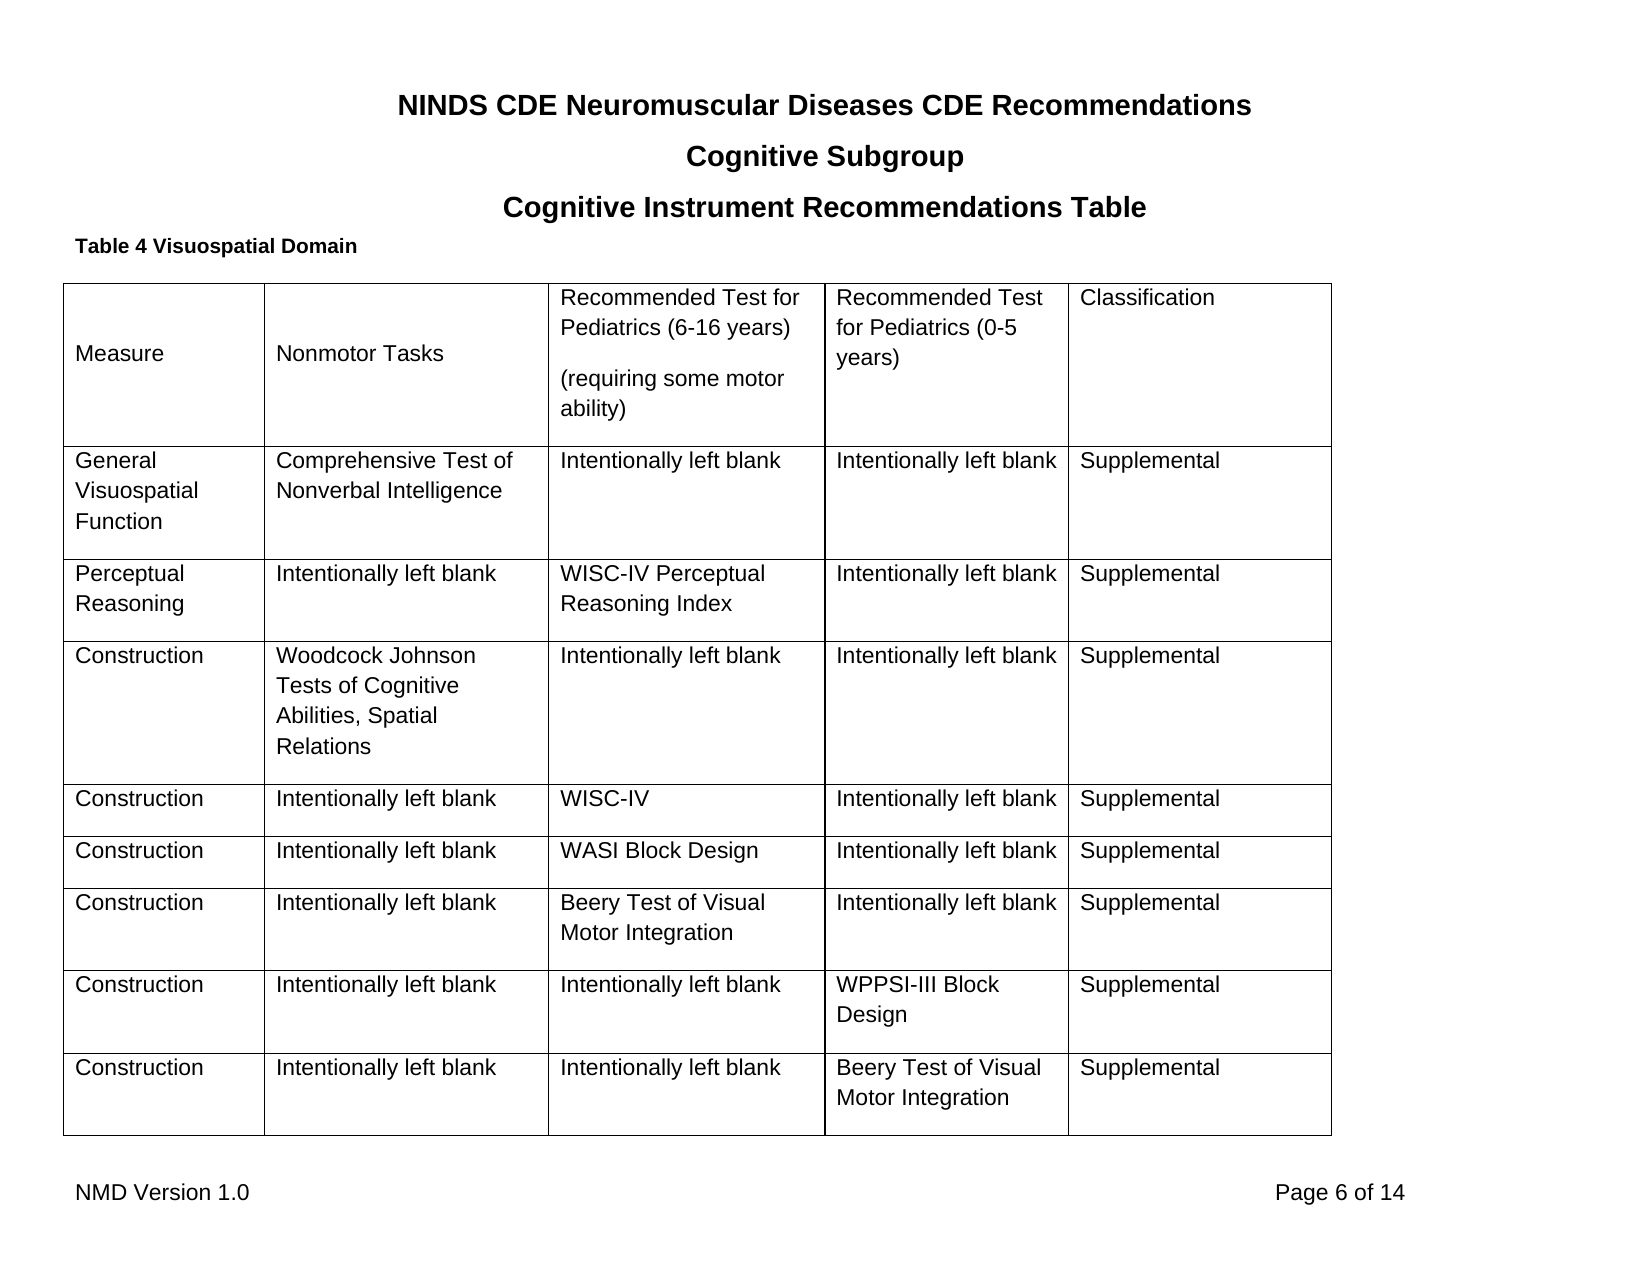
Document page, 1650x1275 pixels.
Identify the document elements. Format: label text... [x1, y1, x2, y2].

table_header Recommended Test for Pediatrics (0-5 years) [826, 284, 1068, 446]
table_cell Supplemental [1069, 889, 1331, 970]
table_cell Intentionally left blank [826, 889, 1068, 970]
table_cell WISC-IV [549, 785, 824, 836]
table_cell Intentionally left blank [265, 837, 548, 888]
table_cell WISC-IV Perceptual Reasoning Index [549, 560, 824, 641]
table_cell Intentionally left blank [826, 447, 1068, 559]
table_cell Construction [64, 971, 264, 1052]
table_cell Comprehensive Test of Nonverbal Intelligence [265, 447, 548, 559]
table_cell Intentionally left blank [549, 971, 824, 1052]
table_cell Construction [64, 889, 264, 970]
table_cell General Visuospatial Function [64, 447, 264, 559]
table_cell Intentionally left blank [265, 1054, 548, 1135]
table_cell WPPSI-III Block Design [826, 971, 1068, 1052]
table_cell Supplemental [1069, 785, 1331, 836]
table_cell Construction [64, 785, 264, 836]
table_cell Supplemental [1069, 971, 1331, 1052]
table_cell Construction [64, 642, 264, 784]
table_cell Construction [64, 837, 264, 888]
table_cell Supplemental [1069, 560, 1331, 641]
table_header Measure [64, 284, 264, 446]
table_header Recommended Test for Pediatrics (6-16 years) (requiring some motor ability) [549, 284, 824, 446]
table_cell Woodcock Johnson Tests of Cognitive Abilities, Spatial Relations [265, 642, 548, 784]
table_cell Intentionally left blank [265, 889, 548, 970]
table_cell Beery Test of Visual Motor Integration [826, 1054, 1068, 1135]
table_cell Construction [64, 1054, 264, 1135]
table_header Classification [1069, 284, 1331, 446]
table_cell Supplemental [1069, 837, 1331, 888]
table_cell Supplemental [1069, 447, 1331, 559]
table_cell Intentionally left blank [826, 560, 1068, 641]
table_cell Beery Test of Visual Motor Integration [549, 889, 824, 970]
table_cell Supplemental [1069, 642, 1331, 784]
table_cell Intentionally left blank [265, 560, 548, 641]
table_cell Intentionally left blank [549, 642, 824, 784]
table_header Nonmotor Tasks [265, 284, 548, 446]
table_cell Perceptual Reasoning [64, 560, 264, 641]
table_cell Intentionally left blank [826, 785, 1068, 836]
table_cell Intentionally left blank [549, 1054, 824, 1135]
table_cell Intentionally left blank [826, 642, 1068, 784]
table_cell Intentionally left blank [265, 971, 548, 1052]
table_cell Supplemental [1069, 1054, 1331, 1135]
table_cell Intentionally left blank [265, 785, 548, 836]
table_cell Intentionally left blank [549, 447, 824, 559]
table_cell Intentionally left blank [826, 837, 1068, 888]
table_cell WASI Block Design [549, 837, 824, 888]
text Table 4 Visuospatial Domain [75, 234, 1575, 258]
